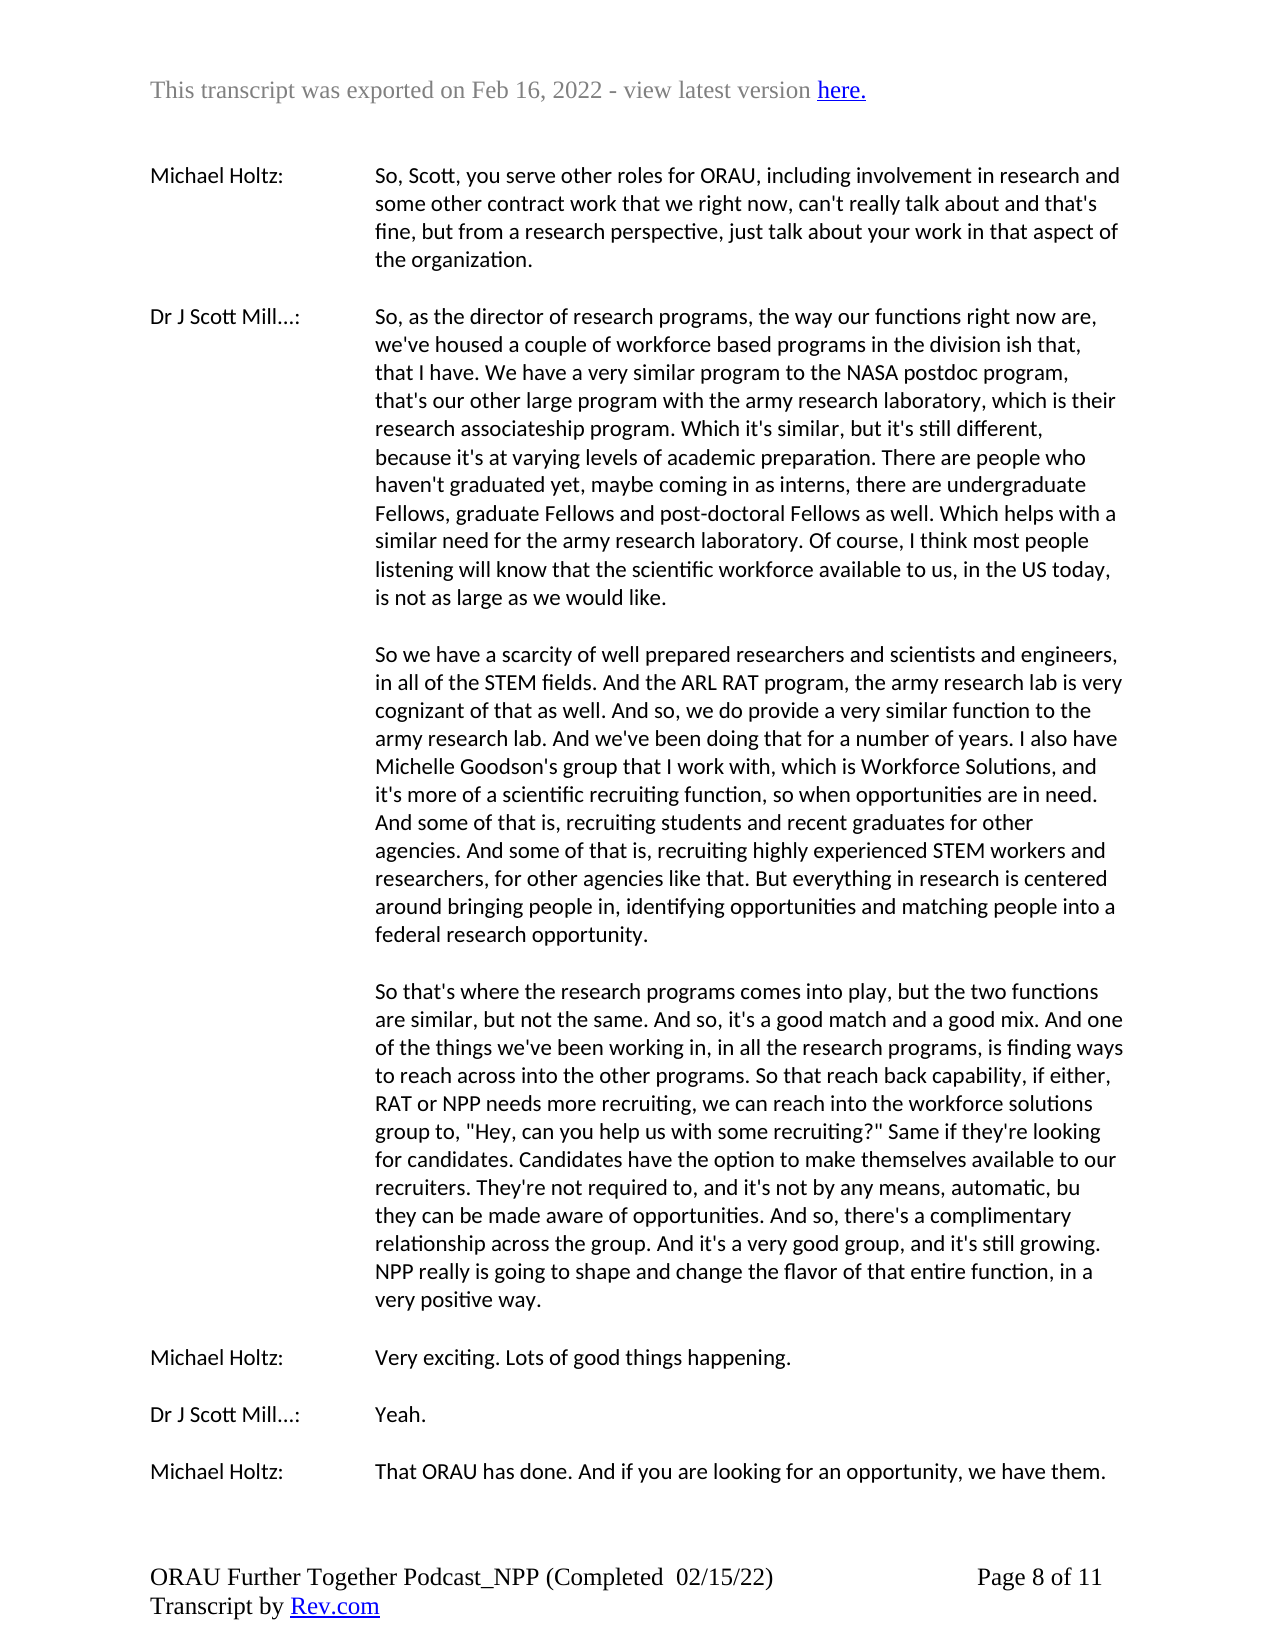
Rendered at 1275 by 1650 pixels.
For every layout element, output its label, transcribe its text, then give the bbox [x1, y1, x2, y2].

text Dr J Scott Mill...: Yeah. [150, 1400, 1125, 1428]
text Michael Holtz: Very exciting. Lots of good things happening. [150, 1343, 1125, 1371]
text So we have a scarcity of well prepared researchers and scientists and engineers, in all of the STEM fields. And the ARL RAT program, the army research lab is very cognizant of that as well. And so, we do provide a very similar function to the army research lab. And we've been doing that for a number of years. I also have Michelle Goodson's group that I work with, which is Workforce Solutions, and it's more of a scientific recruiting function, so when opportunities are in need. And some of that is, recruiting students and recent graduates for other agencies. And some of that is, recruiting highly experienced STEM workers and researchers, for other agencies like that. But everything in research is centered around bringing people in, identifying opportunities and matching people into a federal research opportunity. [150, 640, 1125, 948]
text Michael Holtz: That ORAU has done. And if you are looking for an opportunity, we have them. [150, 1457, 1125, 1485]
text Michael Holtz: So, Scott, you serve other roles for ORAU, including involvement in research and some other contract work that we right now, can't really talk about and that's fine, but from a research perspective, just talk about your work in that aspect of the organization. [150, 161, 1125, 273]
text So that's where the research programs comes into play, but the two functions are similar, but not the same. And so, it's a good match and a good mix. And one of the things we've been working in, in all the research programs, is finding ways to reach across into the other programs. So that reach back capability, if either, RAT or NPP needs more recruiting, we can reach into the workforce solutions group to, "Hey, can you help us with some recruiting?" Same if they're looking for candidates. Candidates have the option to make themselves available to our recruiters. They're not required to, and it's not by any means, automatic, bu they can be made aware of opportunities. And so, there's a complimentary relationship across the group. And it's a very good group, and it's still growing. NPP really is going to shape and change the flavor of that entire function, in a very positive way. [150, 977, 1125, 1313]
text Dr J Scott Mill...: So, as the director of research programs, the way our functions right now are, we've housed a couple of workforce based programs in the division ish that, that I have. We have a very similar program to the NASA postdoc program, that's our other large program with the army research laboratory, which is their research associateship program. Which it's similar, but it's still different, because it's at varying levels of academic preparation. There are people who haven't graduated yet, maybe coming in as interns, there are undergraduate Fellows, graduate Fellows and post-doctoral Fellows as well. Which helps with a similar need for the army research laboratory. Of course, I think most people listening will know that the scientific workforce available to us, in the US today, is not as large as we would like. [150, 302, 1125, 611]
